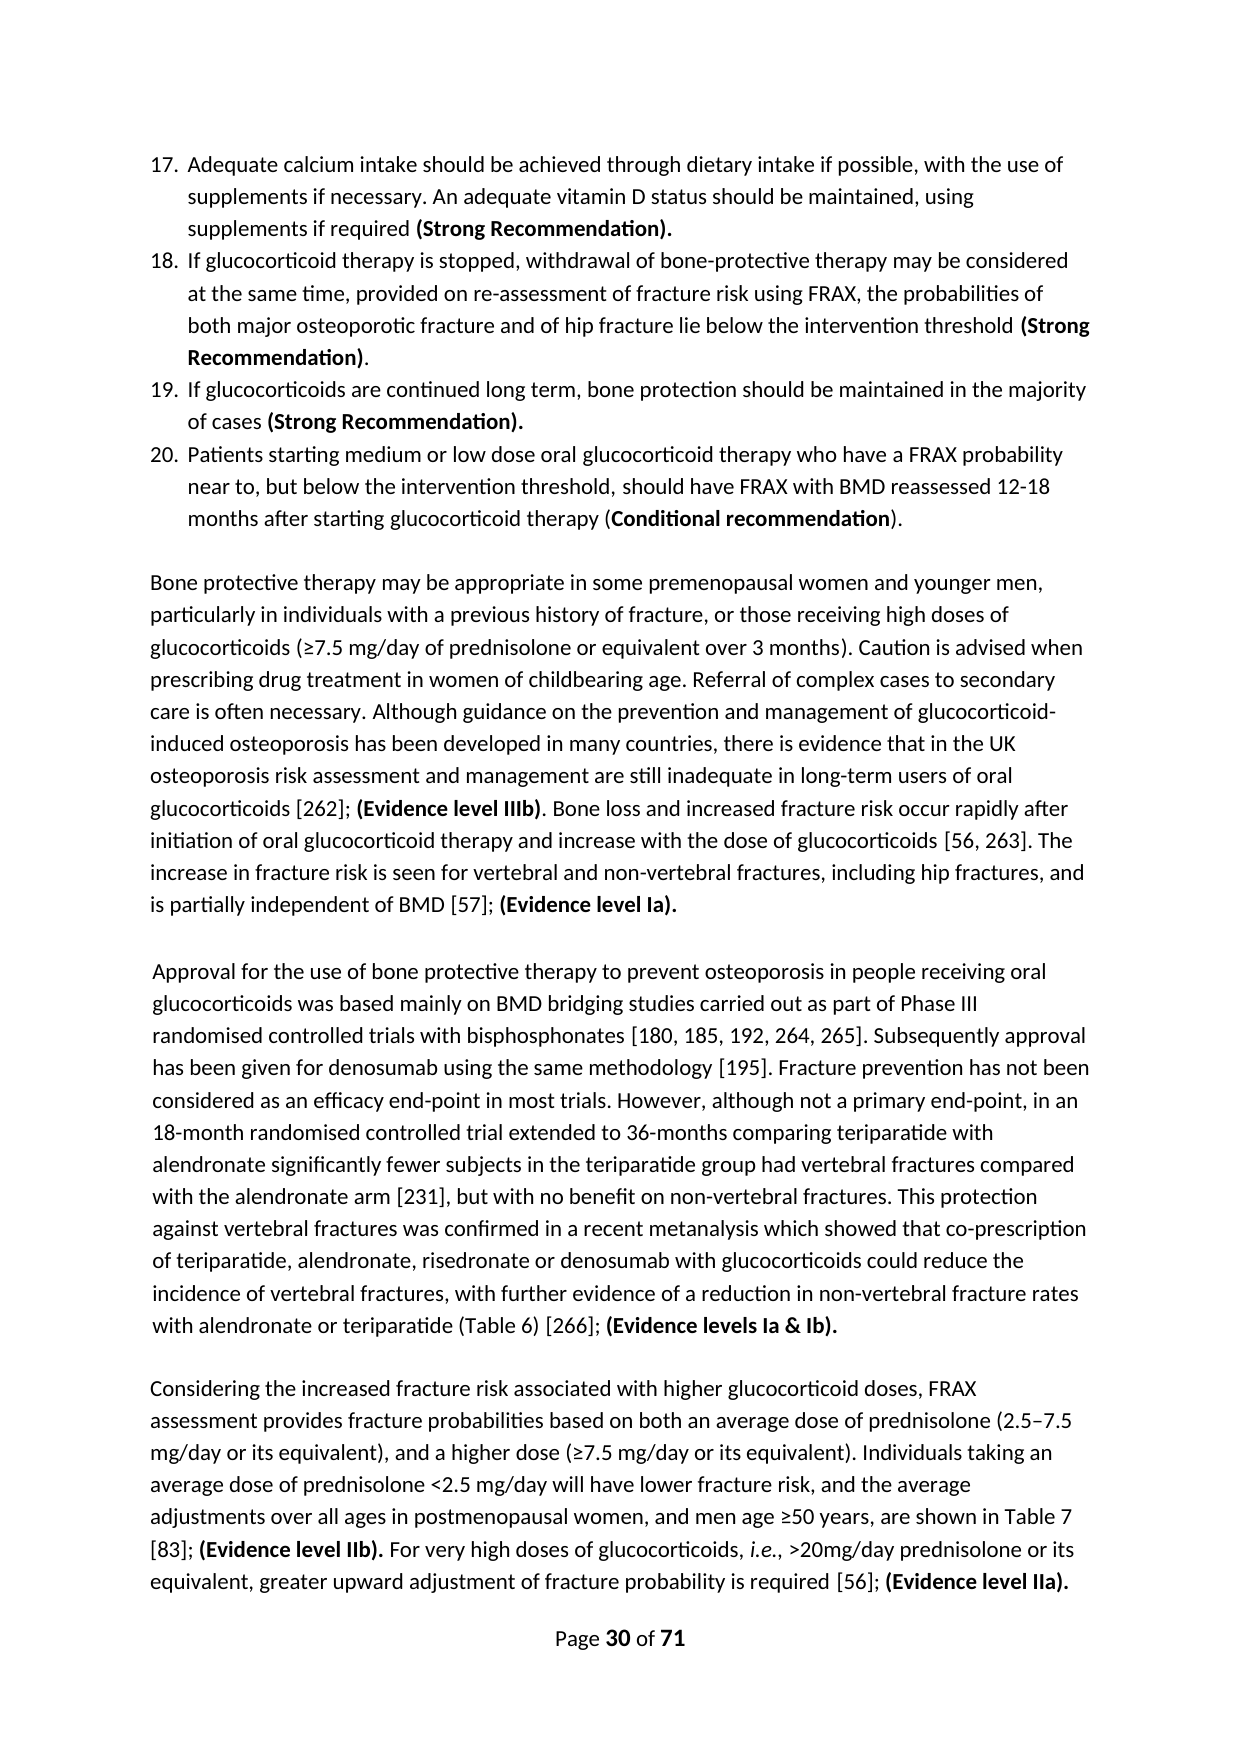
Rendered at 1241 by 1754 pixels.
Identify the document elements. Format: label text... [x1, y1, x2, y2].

text Approval for the use of bone protective therapy to prevent osteoporosis in people receiving oral glucocorticoids was based mainly on BMD bridging studies carried out as part of Phase III randomised controlled trials with bisphosphonates [180, 185, 192, 264, 265]. Subsequently approval has been given for denosumab using the same methodology [195]. Fracture prevention has not been considered as an efficacy end-point in most trials. However, although not a primary end-point, in an 18-month randomised controlled trial extended to 36-months comparing teriparatide with alendronate significantly fewer subjects in the teriparatide group had vertebral fractures compared with the alendronate arm [231], but with no benefit on non-vertebral fractures. This protection against vertebral fractures was confirmed in a recent metanalysis which showed that co-prescription of teriparatide, alendronate, risedronate or denosumab with glucocorticoids could reduce the incidence of vertebral fractures, with further evidence of a reduction in non-vertebral fracture rates with alendronate or teriparatide (Table 6) [266]; (Evidence levels Ia & Ib). [152, 957, 1090, 1339]
list If glucocorticoid therapy is stopped, withdrawal of bone-protective therapy may be considered at the same time, provided on re-assessment of fracture risk using FRAX, the probabilities of both major osteoporotic fracture and of hip fracture lie below the intervention threshold (Strong Recommendation). [150, 247, 1090, 371]
list Patients starting medium or low dose oral glucocorticoid therapy who have a FRAX probability near to, but below the intervention threshold, should have FRAX with BMD reassessed 12-18 months after starting glucocorticoid therapy (Conditional recommendation). [150, 440, 1090, 532]
text Considering the increased fracture risk associated with higher glucocorticoid doses, FRAX assessment provides fracture probabilities based on both an average dose of prednisolone (2.5–7.5 mg/day or its equivalent), and a higher dose (≥7.5 mg/day or its equivalent). Individuals taking an average dose of prednisolone <2.5 mg/day will have lower fracture risk, and the average adjustments over all ages in postmenopausal women, and men age ≥50 years, are shown in Table 7 [83]; (Evidence level IIb). For very high doses of glucocorticoids, i.e., >20mg/day prednisolone or its equivalent, greater upward adjustment of fracture probability is required [56]; (Evidence level IIa). [150, 1374, 1090, 1595]
list Adequate calcium intake should be achieved through dietary intake if possible, with the use of supplements if necessary. An adequate vitamin D status should be maintained, using supplements if required (Strong Recommendation). [150, 150, 1090, 242]
list If glucocorticoids are continued long term, bone protection should be maintained in the majority of cases (Strong Recommendation). [150, 375, 1090, 436]
text Bone protective therapy may be appropriate in some premenopausal women and younger men, particularly in individuals with a previous history of fracture, or those receiving high doses of glucocorticoids (≥7.5 mg/day of prednisolone or equivalent over 3 months). Caution is advised when prescribing drug treatment in women of childbearing age. Referral of complex cases to secondary care is often necessary. Although guidance on the prevention and management of glucocorticoid-induced osteoporosis has been developed in many countries, there is evidence that in the UK osteoporosis risk assessment and management are still inadequate in long-term users of oral glucocorticoids [262]; (Evidence level IIIb). Bone loss and increased fracture risk occur rapidly after initiation of oral glucocorticoid therapy and increase with the dose of glucocorticoids [56, 263]. The increase in fracture risk is seen for vertebral and non-vertebral fractures, including hip fractures, and is partially independent of BMD [57]; (Evidence level Ia). [150, 568, 1090, 918]
